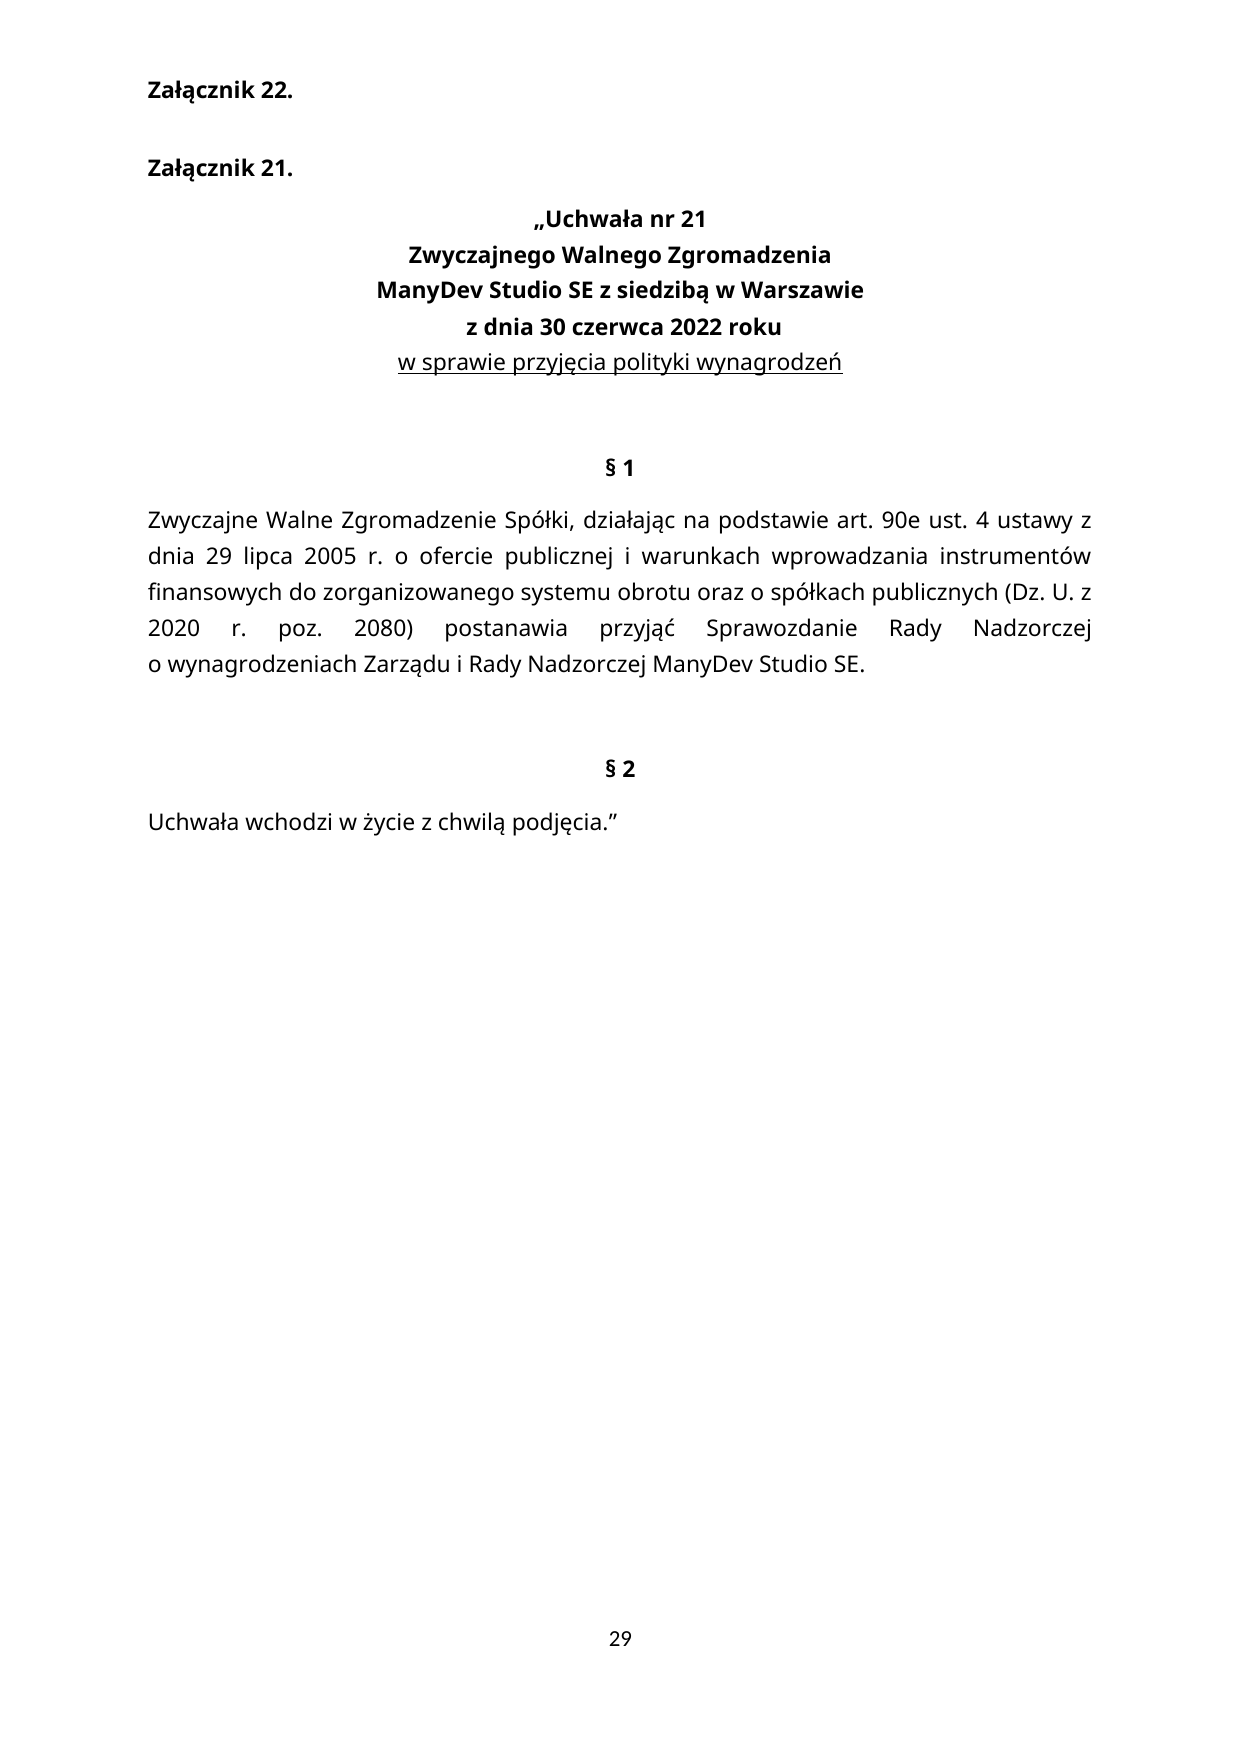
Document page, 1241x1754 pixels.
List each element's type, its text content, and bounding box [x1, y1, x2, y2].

text ManyDev Studio SE z siedzibą w Warszawie [148, 274, 1093, 306]
text Zwyczajne Walne Zgromadzenie Spółki, działając na podstawie art. 90e ust. 4 ustawy z dnia 29 lipca 2005 r. o ofercie publicznej i warunkach wprowadzania instrumentów finansowych do zorganizowanego systemu obrotu oraz o spółkach publicznych (Dz. U. z 2020 r. poz. 2080) postanawia przyjąć Sprawozdanie Rady Nadzorczej o wynagrodzeniach Zarządu i Rady Nadzorczej ManyDev Studio SE. [148, 504, 1093, 679]
text § 2 [148, 753, 1093, 784]
text Załącznik 21. [148, 152, 1093, 183]
text Uchwała wchodzi w życie z chwilą podjęcia.” [148, 806, 1093, 837]
text § 1 [148, 452, 1093, 483]
text z dnia 30 czerwca 2022 roku [148, 310, 1101, 342]
text „Uchwała nr 21 [148, 203, 1093, 234]
text w sprawie przyjęcia polityki wynagrodzeń [148, 346, 1093, 378]
text Zwyczajnego Walnego Zgromadzenia [148, 238, 1093, 270]
